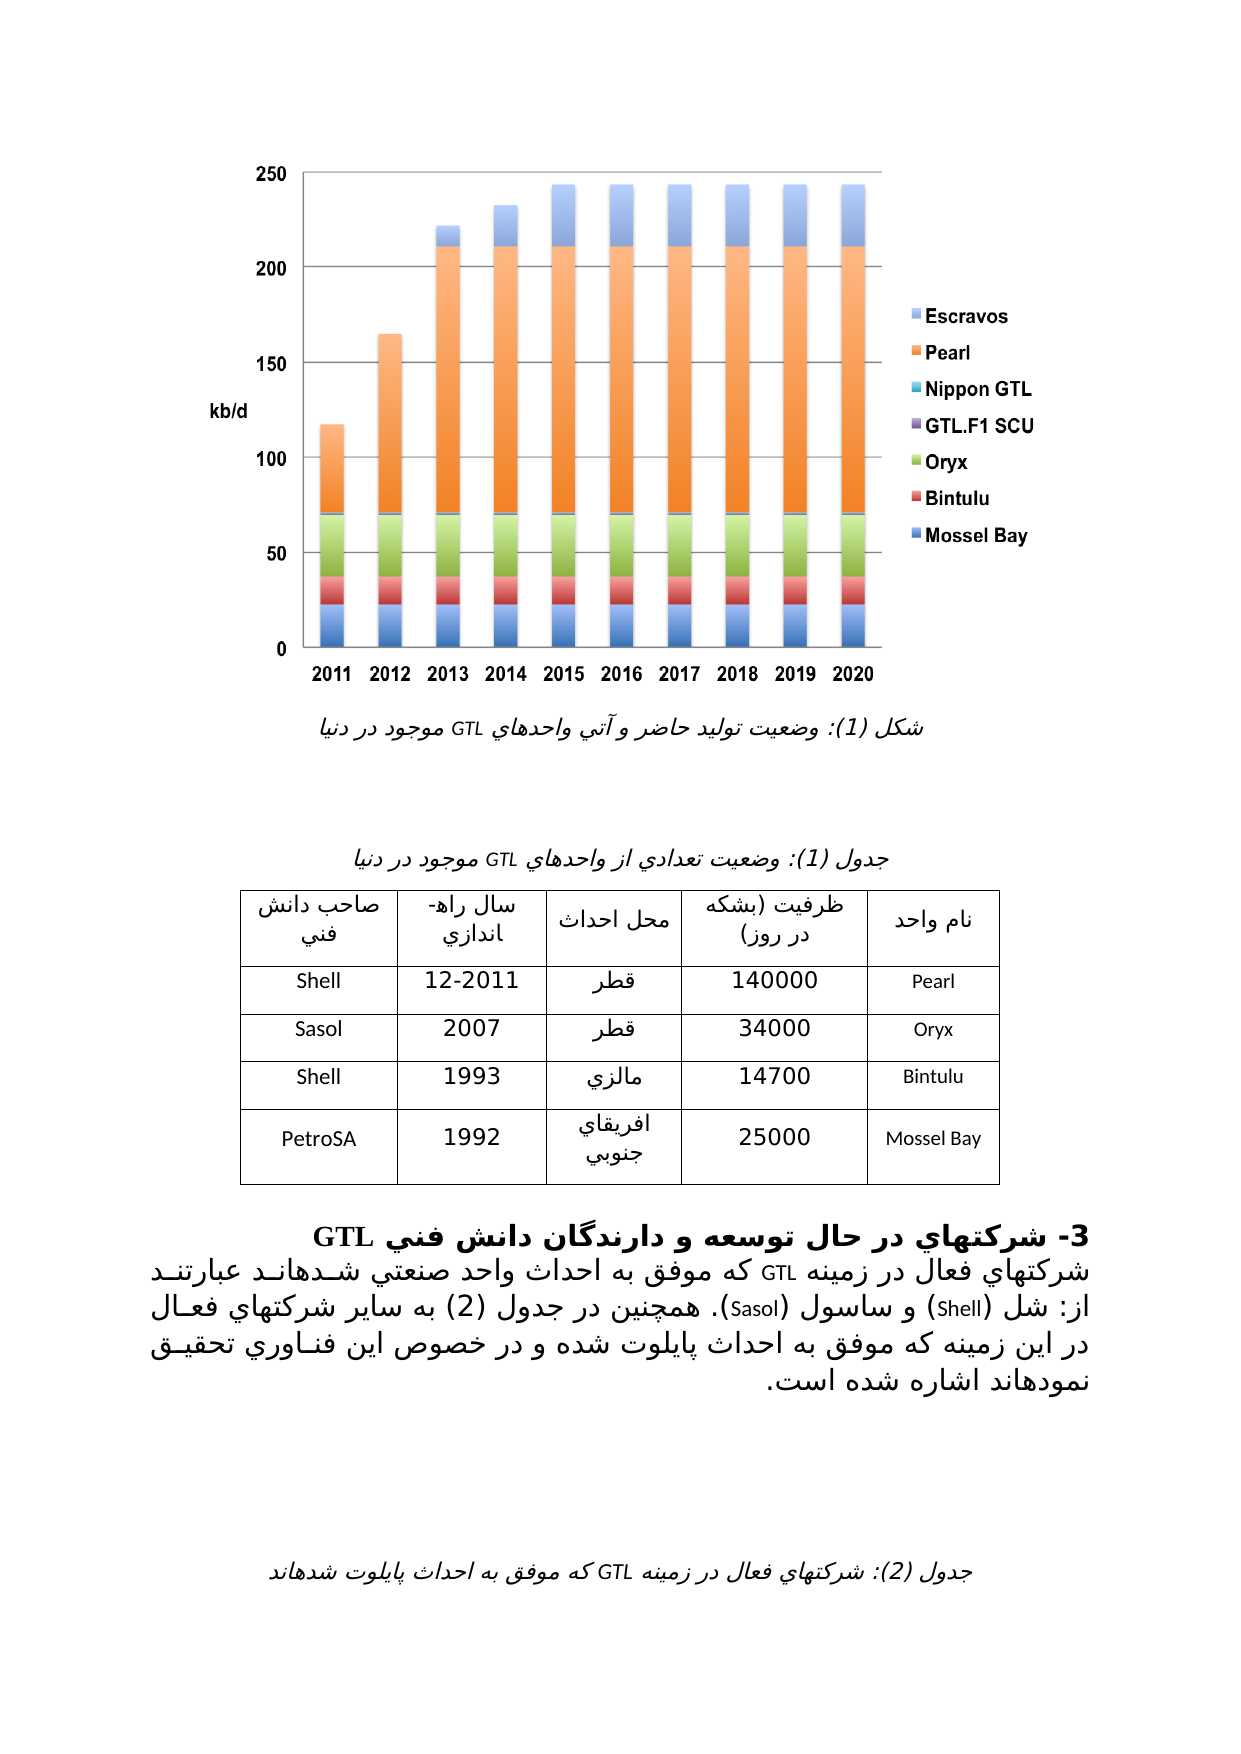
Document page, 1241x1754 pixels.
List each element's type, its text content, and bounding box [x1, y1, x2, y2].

table_cell PetroSA [241, 1110, 397, 1184]
table_cell Mossel Bay [868, 1110, 999, 1184]
table_cell 1993 [398, 1062, 546, 1109]
table_cell 12-2011 [398, 967, 546, 1013]
table_cell قطر [547, 967, 681, 1013]
table_cell Oryx [868, 1015, 999, 1061]
table_cell Bintulu [868, 1062, 999, 1109]
table_cell Pearl [868, 967, 999, 1013]
table_header محل احداث [547, 891, 681, 966]
text شکل (1): وضعيت توليد حاضر و آتي واحدهاي GTL موجود در دنيا [150, 714, 1090, 741]
table_header سال راهاندازي [398, 891, 546, 966]
table_cell Shell [241, 1062, 397, 1109]
picture [184, 150, 1056, 696]
text جدول (1): وضعيت تعدادي از واحدهاي GTL موجود در دنيا [150, 845, 1090, 872]
table_cell افريقاي جنوبي [547, 1110, 681, 1184]
table_cell مالزي [547, 1062, 681, 1109]
table_cell 1992 [398, 1110, 546, 1184]
table_cell 2007 [398, 1015, 546, 1061]
table_cell Shell [241, 967, 397, 1013]
text شركتهاي فعال در زمينه GTL كه موفق به احداث واحد صنعتي شدهاند عبارتند از: شل (Shell) و ساسول (Sasol). همچنين در جدول (2) به ساير شركتهاي فعال در اين زمينه كه موفق به احداث پايلوت شده و در خصوص اين فناوري تحقيق نمودهاند اشاره شده است. [150, 1253, 1090, 1397]
table_cell 25000 [682, 1110, 867, 1184]
table_header صاحب دانش فني [241, 891, 397, 966]
table_header نام واحد [868, 891, 999, 966]
table_cell 140000 [682, 967, 867, 1013]
table_cell 14700 [682, 1062, 867, 1109]
subtitle 3- شرکتهاي در حال توسعه و دارندگان دانش فني GTL [150, 1219, 1090, 1253]
text جدول (2): شركتهاي فعال در زمينه GTL كه موفق به احداث پايلوت شدهاند [150, 1557, 1090, 1585]
table_cell Sasol [241, 1015, 397, 1061]
table_header ظرفيت (بشكه در روز) [682, 891, 867, 966]
table_cell 34000 [682, 1015, 867, 1061]
table_cell قطر [547, 1015, 681, 1061]
